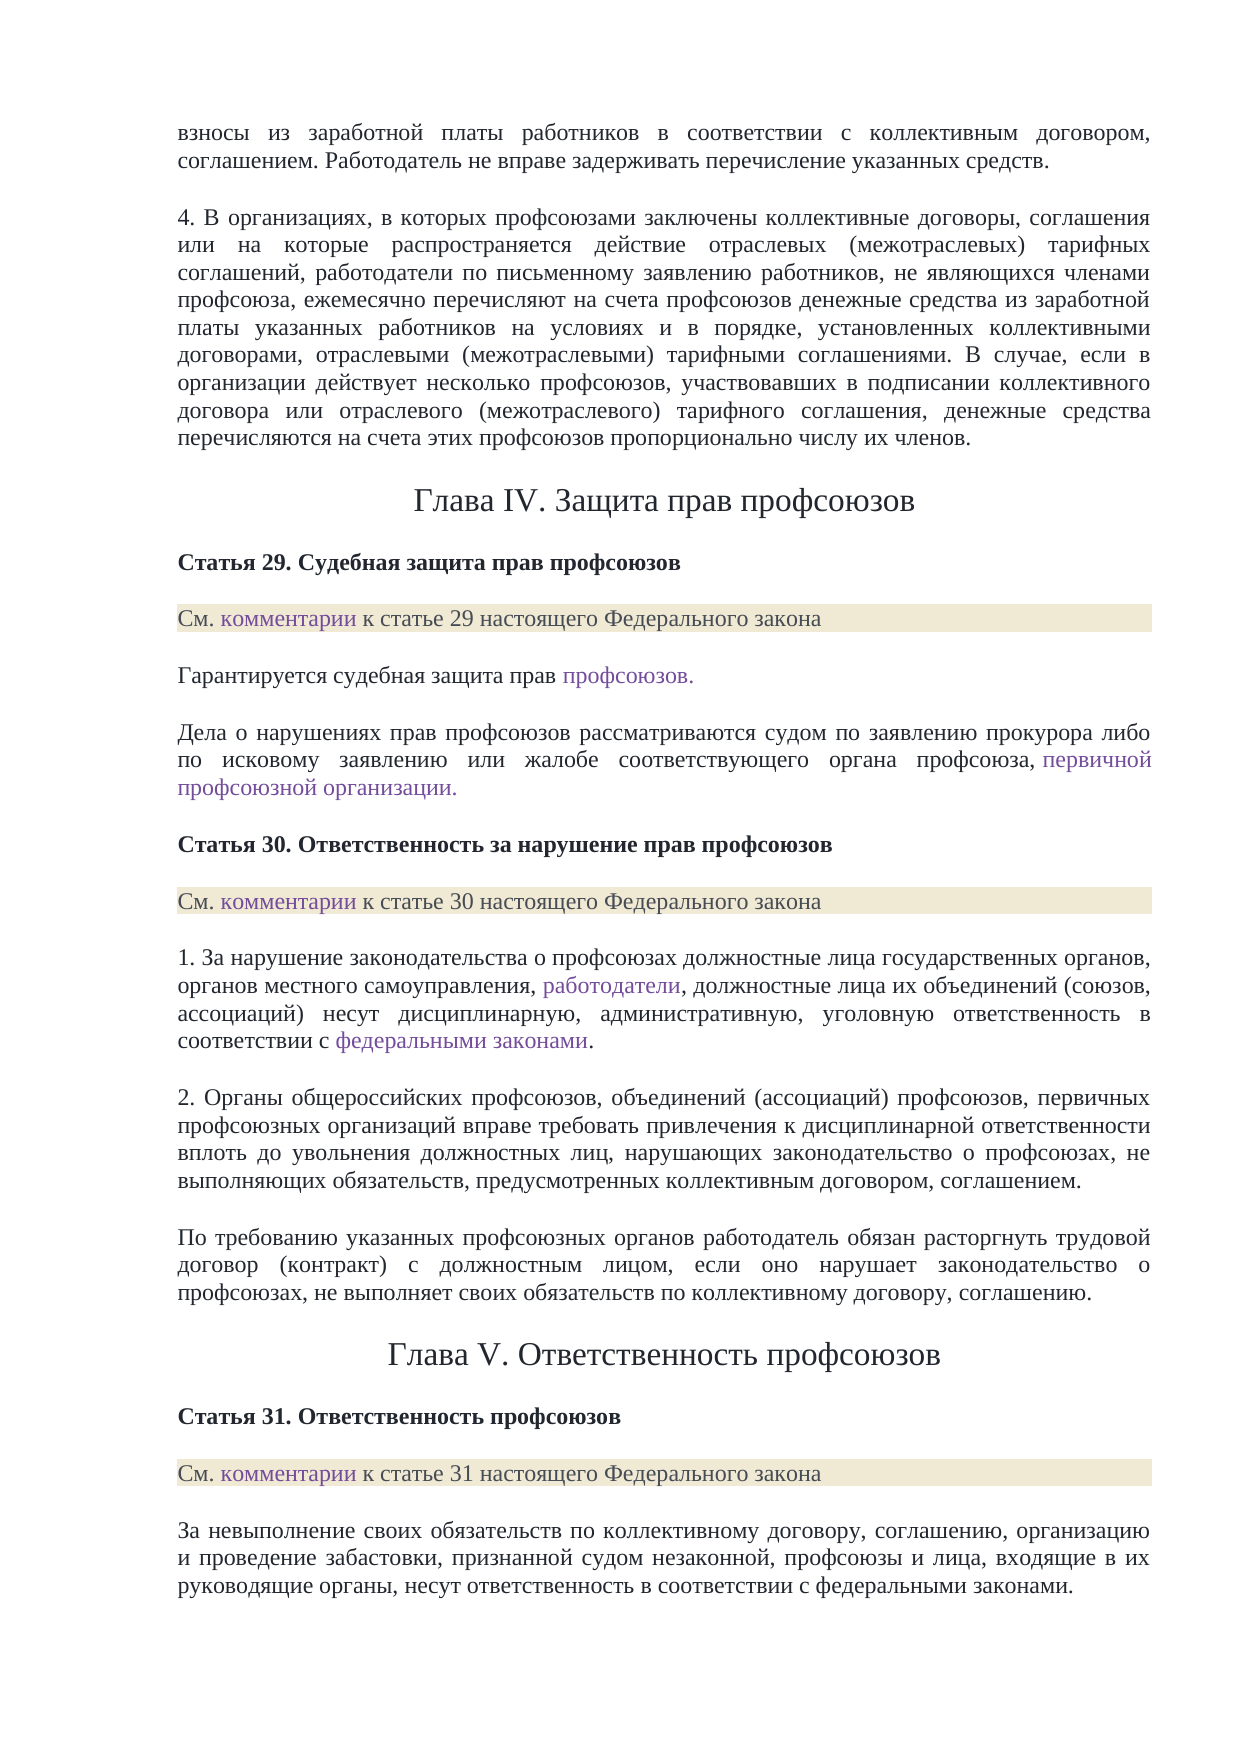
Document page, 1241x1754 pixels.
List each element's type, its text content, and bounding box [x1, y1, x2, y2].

text Глава V. Ответственность профсоюзов [177, 1334, 1152, 1373]
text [177, 118, 1152, 173]
text Гарантируется судебная защита прав профсоюзов. [177, 661, 1152, 689]
text Глава IV. Защита прав профсоюзов [177, 480, 1152, 518]
text По требованию указанных профсоюзных органов работодатель обязан расторгнуть трудовой договор (контракт) с должностным лицом, если оно нарушает законодательство о профсоюзах, не выполняет своих обязательств по коллективному договору, соглашению. [177, 1223, 1152, 1305]
text См. комментарии к статье 29 настоящего Федерального закона [177, 604, 1152, 632]
text 4. В организациях, в которых профсоюзами заключены коллективные договоры, соглашения или на которые распространяется действие отраслевых (межотраслевых) тарифных соглашений, работодатели по письменному заявлению работников, не являющихся членами профсоюза, ежемесячно перечисляют на счета профсоюзов денежные средства из заработной платы указанных работников на условиях и в порядке, установленных коллективными договорами, отраслевыми (межотраслевыми) тарифными соглашениями. В случае, если в организации действует несколько профсоюзов, участвовавших в подписании коллективного договора или отраслевого (межотраслевого) тарифного соглашения, денежные средства перечисляются на счета этих профсоюзов пропорционально числу их членов. [177, 202, 1152, 451]
text За невыполнение своих обязательств по коллективному договору, соглашению, организацию и проведение забастовки, признанной судом незаконной, профсоюзы и лица, входящие в их руководящие органы, несут ответственность в соответствии с федеральными законами. [177, 1516, 1152, 1598]
text 2. Органы общероссийских профсоюзов, объединений (ассоциаций) профсоюзов, первичных профсоюзных организаций вправе требовать привлечения к дисциплинарной ответственности вплоть до увольнения должностных лиц, нарушающих законодательство о профсоюзах, не выполняющих обязательств, предусмотренных коллективным договором, соглашением. [177, 1083, 1152, 1193]
text Статья 30. Ответственность за нарушение прав профсоюзов [177, 830, 1152, 857]
text 1. За нарушение законодательства о профсоюзах должностные лица государственных органов, органов местного самоуправления, работодатели, должностные лица их объединений (союзов, ассоциаций) несут дисциплинарную, административную, уголовную ответственность в соответствии с федеральными законами. [177, 943, 1152, 1054]
text Статья 29. Судебная защита прав профсоюзов [177, 548, 1152, 575]
text См. комментарии к статье 30 настоящего Федерального закона [177, 887, 1152, 914]
text Статья 31. Ответственность профсоюзов [177, 1402, 1152, 1430]
text См. комментарии к статье 31 настоящего Федерального закона [177, 1459, 1152, 1486]
text Дела о нарушениях прав профсоюзов рассматриваются судом по заявлению прокурора либо по исковому заявлению или жалобе соответствующего органа профсоюза, первичной профсоюзной организации. [177, 718, 1152, 801]
